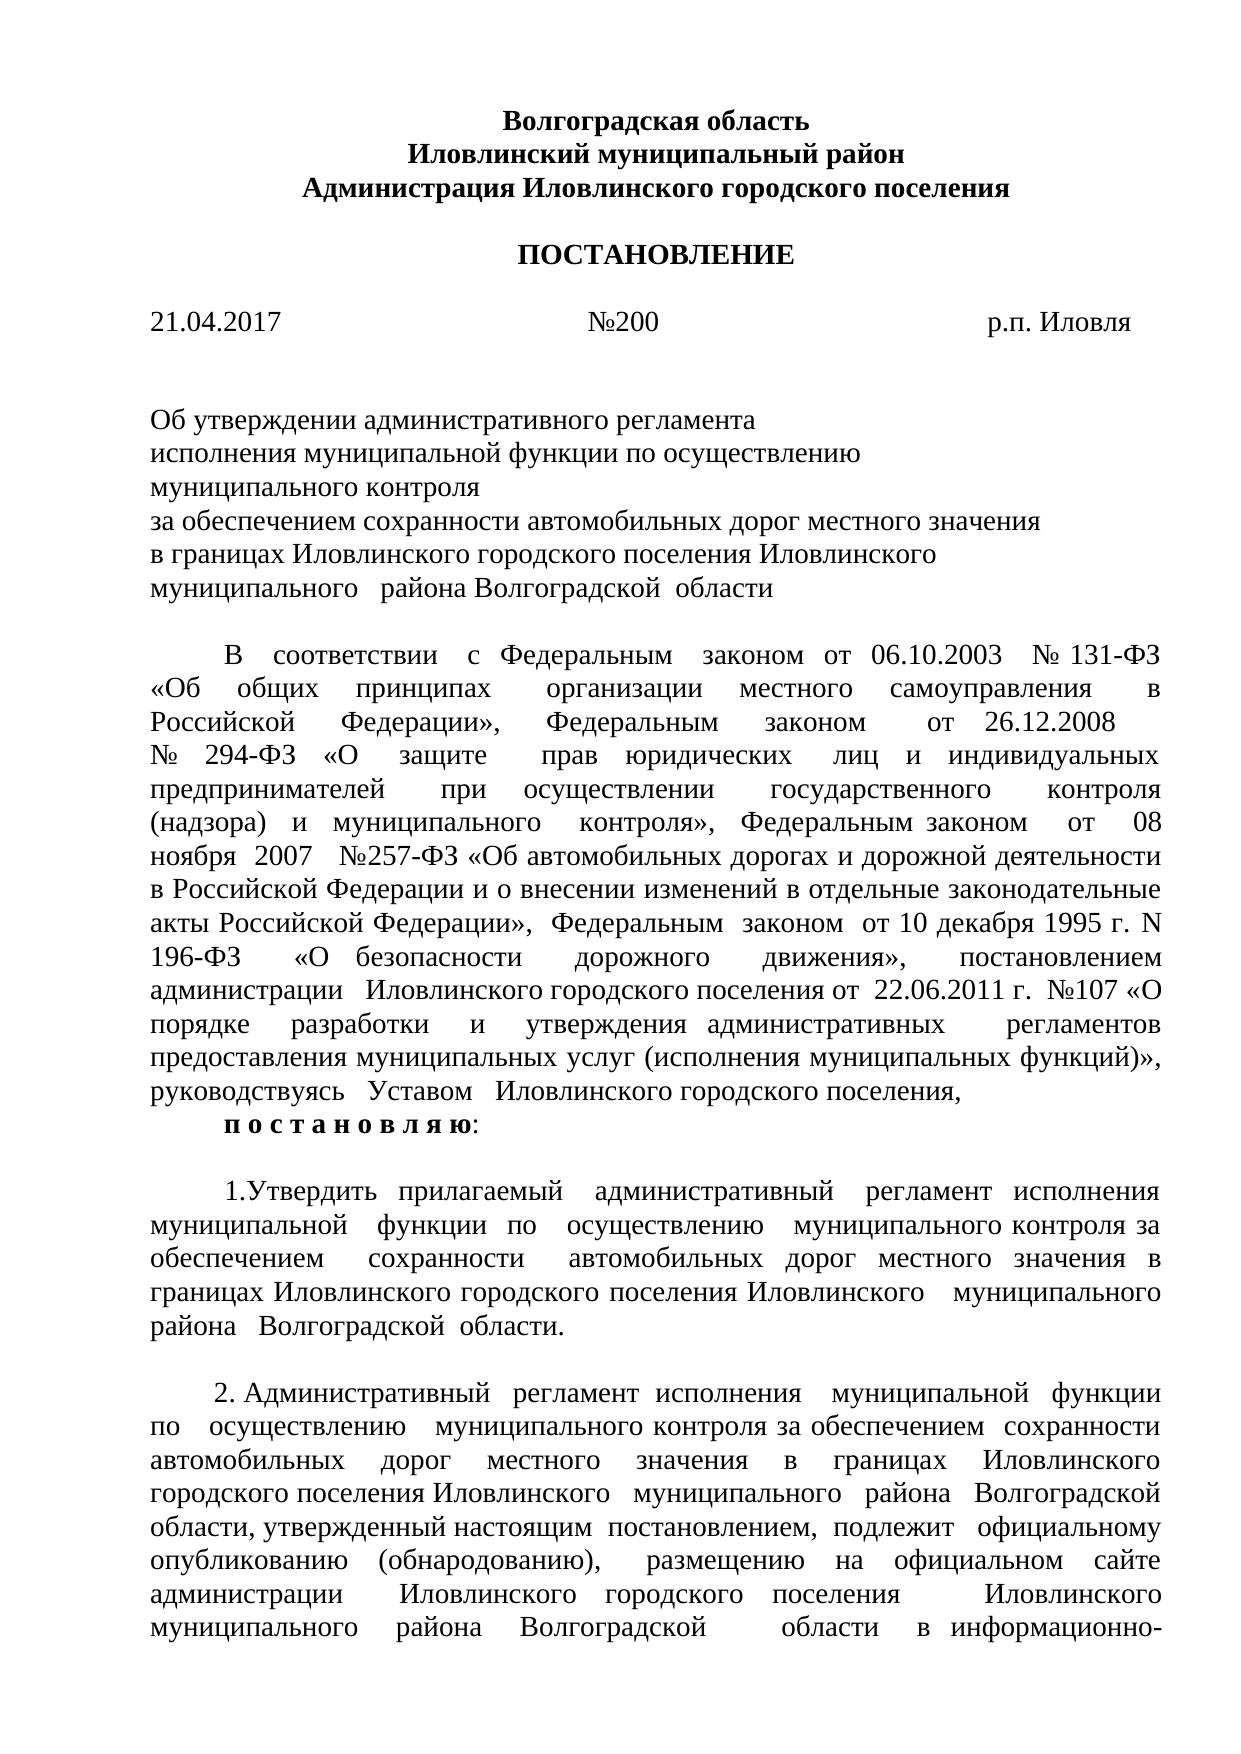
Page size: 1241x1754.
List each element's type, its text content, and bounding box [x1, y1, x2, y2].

title муниципального контроля [150, 469, 1162, 503]
title исполнения муниципальной функции по осуществлению [150, 436, 1162, 469]
text В соответствии с Федеральным законом от 06.10.2003 № 131-ФЗ «Об общих принципах организации местного самоуправления в Российской Федерации», Федеральным законом от 26.12.2008 № 294-ФЗ «О защите прав юридических лиц и индивидуальных предпринимателей при осуществлении государственного контроля (надзора) и муниципального контроля», Федеральным законом от 08 ноября 2007 №257-ФЗ «Об автомобильных дорогах и дорожной деятельности в Российской Федерации и о внесении изменений в отдельные законодательные акты Российской Федерации», Федеральным законом от 10 декабря 1995 г. N 196-ФЗ «О безопасности дорожного движения», постановлением администрации Иловлинского городского поселения от 22.06.2011 г. №107 «О порядке разработки и утверждения административных регламентов предоставления муниципальных услуг (исполнения муниципальных функций)», руководствуясь Уставом Иловлинского городского поселения, [150, 637, 1162, 1106]
title Об утверждении административного регламента [150, 402, 1162, 436]
title за обеспечением сохранности автомобильных дорог местного значения [150, 503, 1162, 536]
title в границах Иловлинского городского поселения Иловлинского муниципального района Волгоградской области [150, 536, 1162, 603]
text п о с т а н о в л я ю: [150, 1106, 1162, 1140]
text Иловлинский муниципальный район [150, 136, 1162, 170]
text Волгоградская область [150, 103, 1162, 136]
text ПОСТАНОВЛЕНИЕ [150, 237, 1162, 270]
text 21.04.2017 №200 р.п. Иловля [150, 304, 1162, 337]
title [150, 1375, 1162, 1643]
text Администрация Иловлинского городского поселения [150, 170, 1162, 203]
title 1.Утвердить прилагаемый административный регламент исполнения муниципальной функции по осуществлению муниципального контроля за обеспечением сохранности автомобильных дорог местного значения в границах Иловлинского городского поселения Иловлинского муниципального района Волгоградской области. [150, 1173, 1162, 1341]
